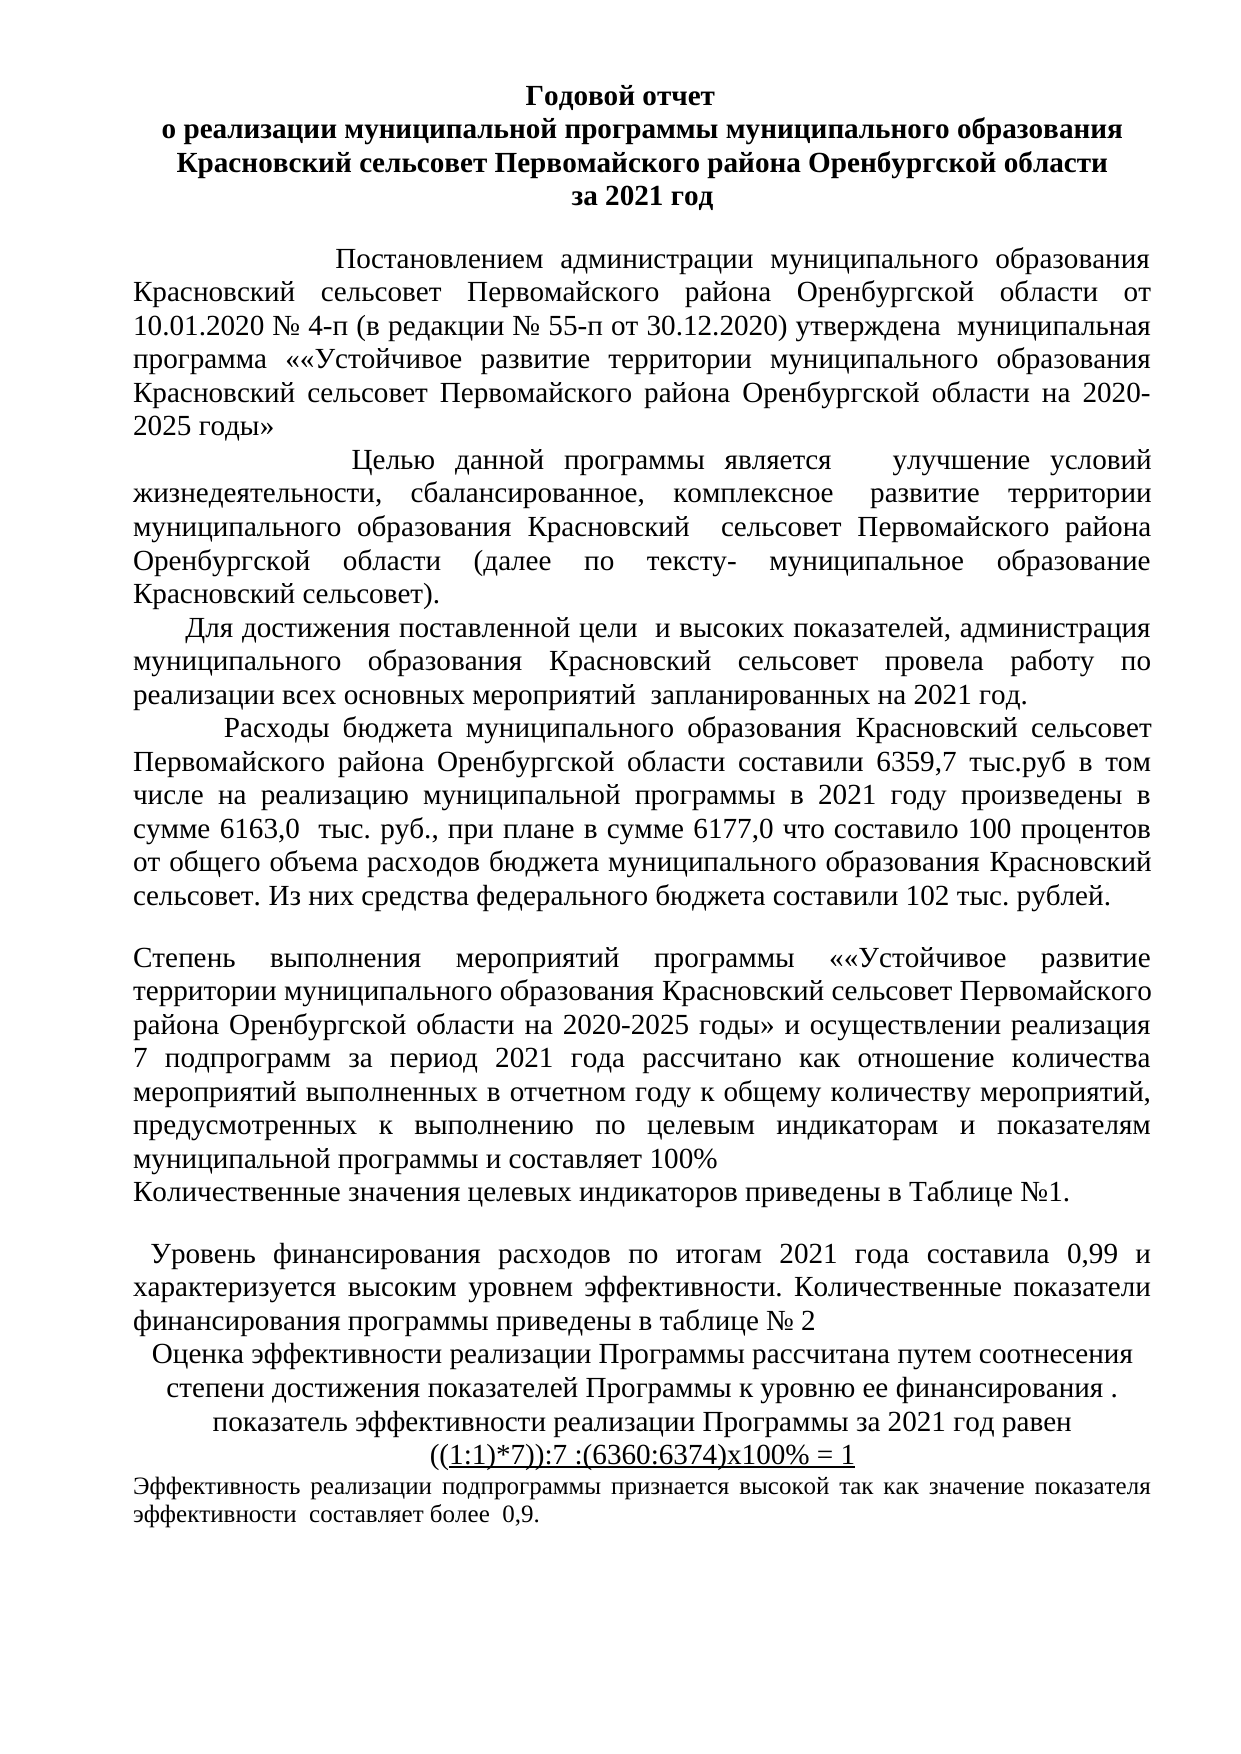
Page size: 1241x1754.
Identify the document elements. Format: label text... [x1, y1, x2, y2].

text за 2021 год [133, 178, 1152, 212]
text о реализации муниципальной программы муниципального образования Красновский сельсовет Первомайского района Оренбургской области [133, 111, 1152, 178]
text Целью данной программы является улучшение условий жизнедеятельности, сбалансированное, комплексное развитие территории муниципального образования Красновский сельсовет Первомайского района Оренбургской области (далее по тексту- муниципальное образование Красновский сельсовет). [133, 442, 1152, 610]
text Для достижения поставленной цели и высоких показателей, администрация муниципального образования Красновский сельсовет провела работу по реализации всех основных мероприятий запланированных на 2021 год. [133, 610, 1152, 710]
text Эффективность реализации подпрограммы признается высокой так как значение показателя эффективности составляет более 0,9. [133, 1471, 1152, 1528]
text Количественные значения целевых индикаторов приведены в Таблице №1. [133, 1174, 1152, 1208]
text Постановлением администрации муниципального образования Красновский сельсовет Первомайского района Оренбургской области от 10.01.2020 № 4-п (в редакции № 55-п от 30.12.2020) утверждена муниципальная программа ««Устойчивое развитие территории муниципального образования Красновский сельсовет Первомайского района Оренбургской области на 2020-2025 годы» [133, 241, 1152, 442]
text Степень выполнения мероприятий программы ««Устойчивое развитие территории муниципального образования Красновский сельсовет Первомайского района Оренбургской области на 2020-2025 годы» и осуществлении реализация 7 подпрограмм за период 2021 года рассчитано как отношение количества мероприятий выполненных в отчетном году к общему количеству мероприятий, предусмотренных к выполнению по целевым индикаторам и показателям муниципальной программы и составляет 100% [133, 940, 1152, 1174]
text Расходы бюджета муниципального образования Красновский сельсовет Первомайского района Оренбургской области составили 6359,7 тыс.руб в том числе на реализацию муниципальной программы в 2021 году произведены в сумме 6163,0 тыс. руб., при плане в сумме 6177,0 что составило 100 процентов от общего объема расходов бюджета муниципального образования Красновский сельсовет. Из них средства федерального бюджета составили 102 тыс. рублей. [133, 710, 1152, 912]
text Годовой отчет [133, 78, 1152, 111]
text Оценка эффективности реализации Программы рассчитана путем соотнесения степени достижения показателей Программы к уровню ее финансирования . показатель эффективности реализации Программы за 2021 год равен ((1:1)*7)):7 :(6360:6374)x100% = 1 [133, 1337, 1152, 1471]
text Уровень финансирования расходов по итогам 2021 года составила 0,99 и характеризуется высоким уровнем эффективности. Количественные показатели финансирования программы приведены в таблице № 2 [133, 1236, 1152, 1337]
